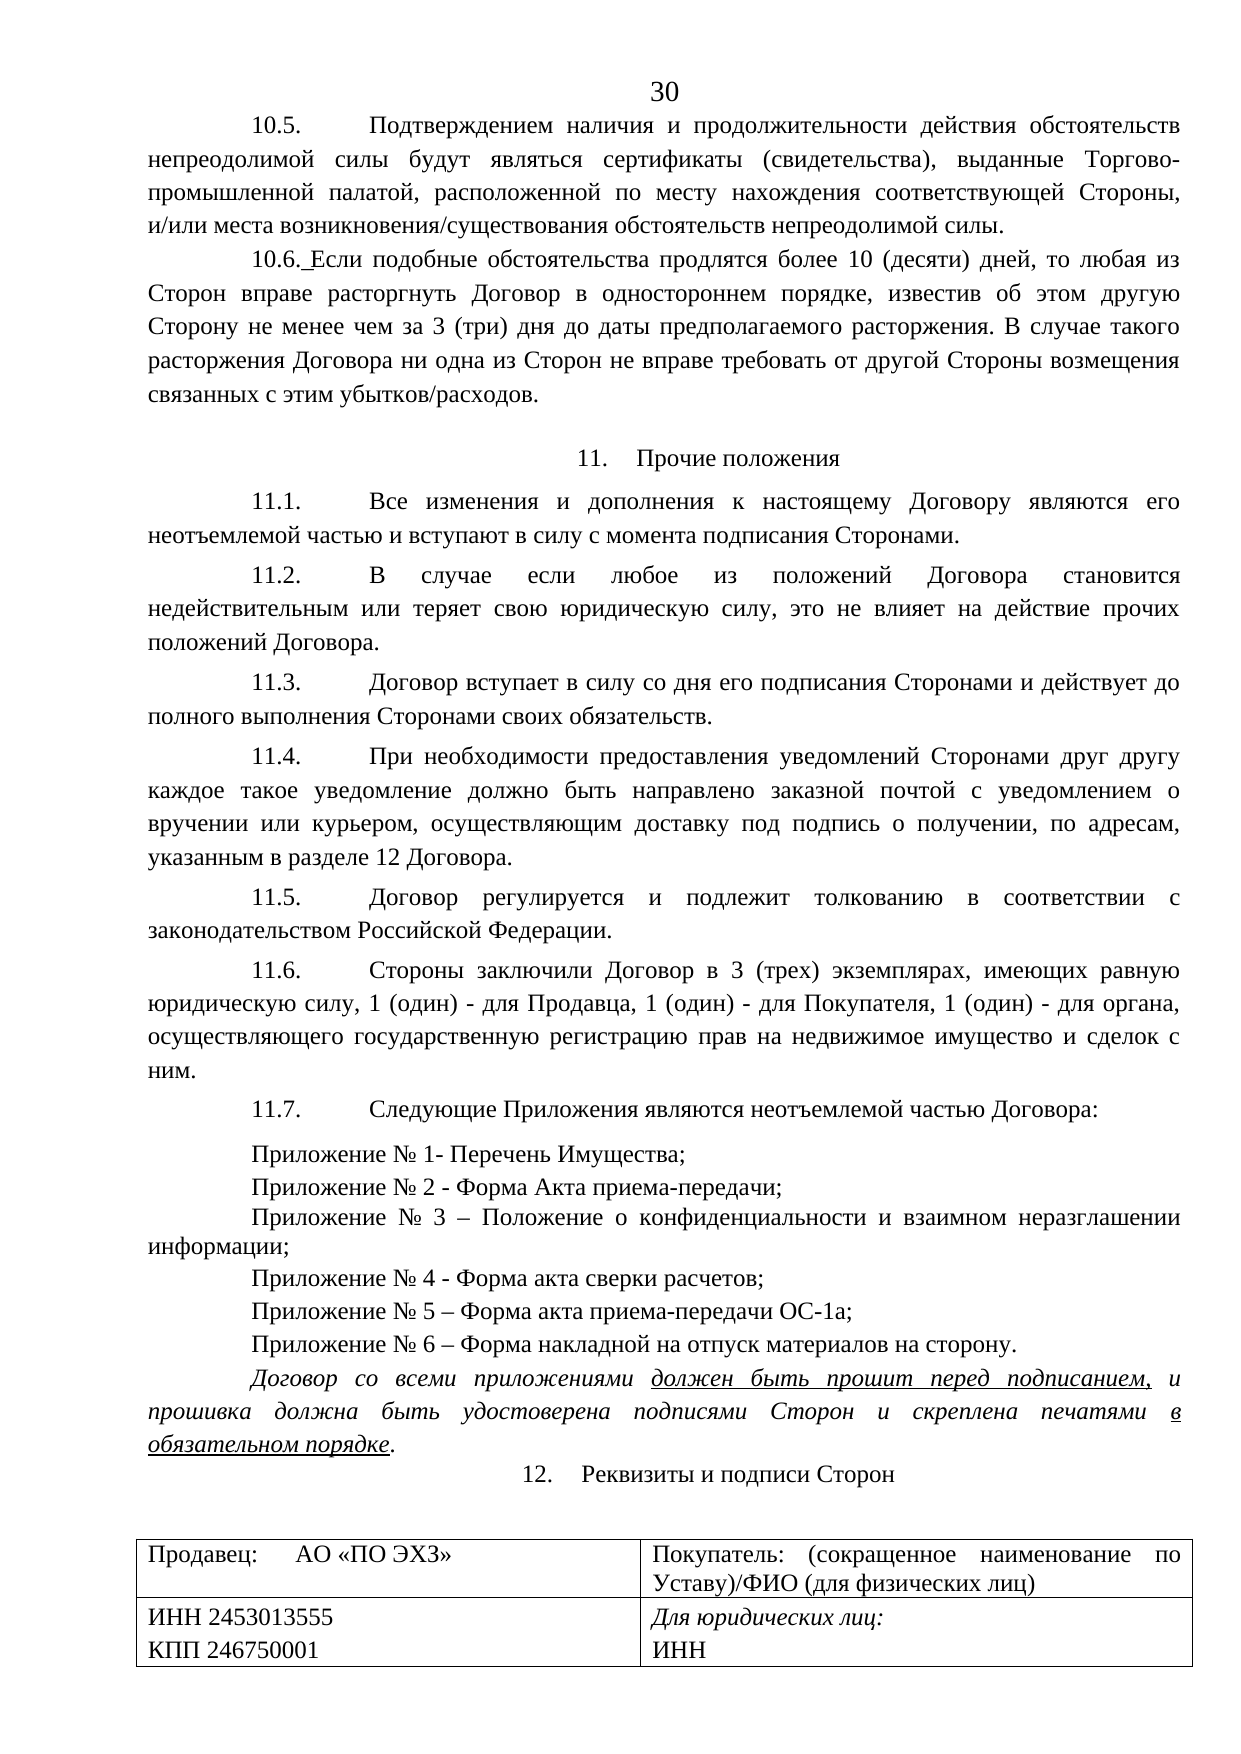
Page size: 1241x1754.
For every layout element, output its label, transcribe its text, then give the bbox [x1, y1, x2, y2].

text Приложение № 5 – Форма акта приема-передачи ОС-1а; [148, 1293, 1181, 1326]
text Договор со всеми приложениями должен быть прошит перед подписанием, и прошивка должна быть удостоверена подписями Сторон и скреплена печатями в обязательном порядке. [148, 1359, 1181, 1459]
list В случае если любое из положений Договора становится недействительным или теряет свою юридическую силу, это не влияет на действие прочих положений Договора. [148, 556, 1181, 657]
text Приложение № 3 – Положение о конфиденциальности и взаимном неразглашении информации; [148, 1202, 1181, 1260]
text Приложение № 6 – Форма накладной на отпуск материалов на сторону. [148, 1326, 1181, 1359]
text Приложение № 2 - Форма Акта приема-передачи; [148, 1169, 1181, 1202]
list Подтверждением наличия и продолжительности действия обстоятельств непреодолимой силы будут являться сертификаты (свидетельства), выданные Торгово-промышленной палатой, расположенной по месту нахождения соответствующей Стороны, и/или места возникновения/существования обстоятельств непреодолимой силы. [148, 107, 1181, 240]
text Приложение № 1- Перечень Имущества; [148, 1136, 1181, 1169]
list Если подобные обстоятельства продлятся более 10 (десяти) дней, то любая из Сторон вправе расторгнуть Договор в одностороннем порядке, известив об этом другую Сторону не менее чем за 3 (три) дня до даты предполагаемого расторжения. В случае такого расторжения Договора ни одна из Сторон не вправе требовать от другой Стороны возмещения связанных с этим убытков/расходов. [148, 240, 1181, 409]
list Договор вступает в силу со дня его подписания Сторонами и действует до полного выполнения Сторонами своих обязательств. [148, 664, 1181, 731]
list Договор регулируется и подлежит толкованию в соответствии с законодательством Российской Федерации. [148, 879, 1181, 946]
text Приложение № 4 - Форма акта сверки расчетов; [148, 1260, 1181, 1293]
list Реквизиты и подписи Сторон [148, 1459, 1181, 1488]
list При необходимости предоставления уведомлений Сторонами друг другу каждое такое уведомление должно быть направлено заказной почтой с уведомлением о вручении или курьером, осуществляющим доставку под подпись о получении, по адресам, указанным в разделе 12 Договора. [148, 737, 1181, 872]
list Прочие положения [148, 443, 1181, 472]
list Все изменения и дополнения к настоящему Договору являются его неотъемлемой частью и вступают в силу с момента подписания Сторонами. [148, 482, 1181, 550]
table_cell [641, 1598, 1192, 1666]
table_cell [137, 1598, 640, 1666]
table_header Покупатель: (сокращенное наименование по Уставу)/ФИО (для физических лиц) [641, 1540, 1192, 1597]
list Следующие Приложения являются неотъемлемой частью Договора: [148, 1094, 1181, 1123]
table_header Продавец: АО «ПО ЭХЗ» [137, 1540, 640, 1597]
list Стороны заключили Договор в 3 (трех) экземплярах, имеющих равную юридическую силу, 1 (один) - для Продавца, 1 (один) - для Покупателя, 1 (один) - для органа, осуществляющего государственную регистрацию прав на недвижимое имущество и сделок с ним. [148, 952, 1181, 1085]
